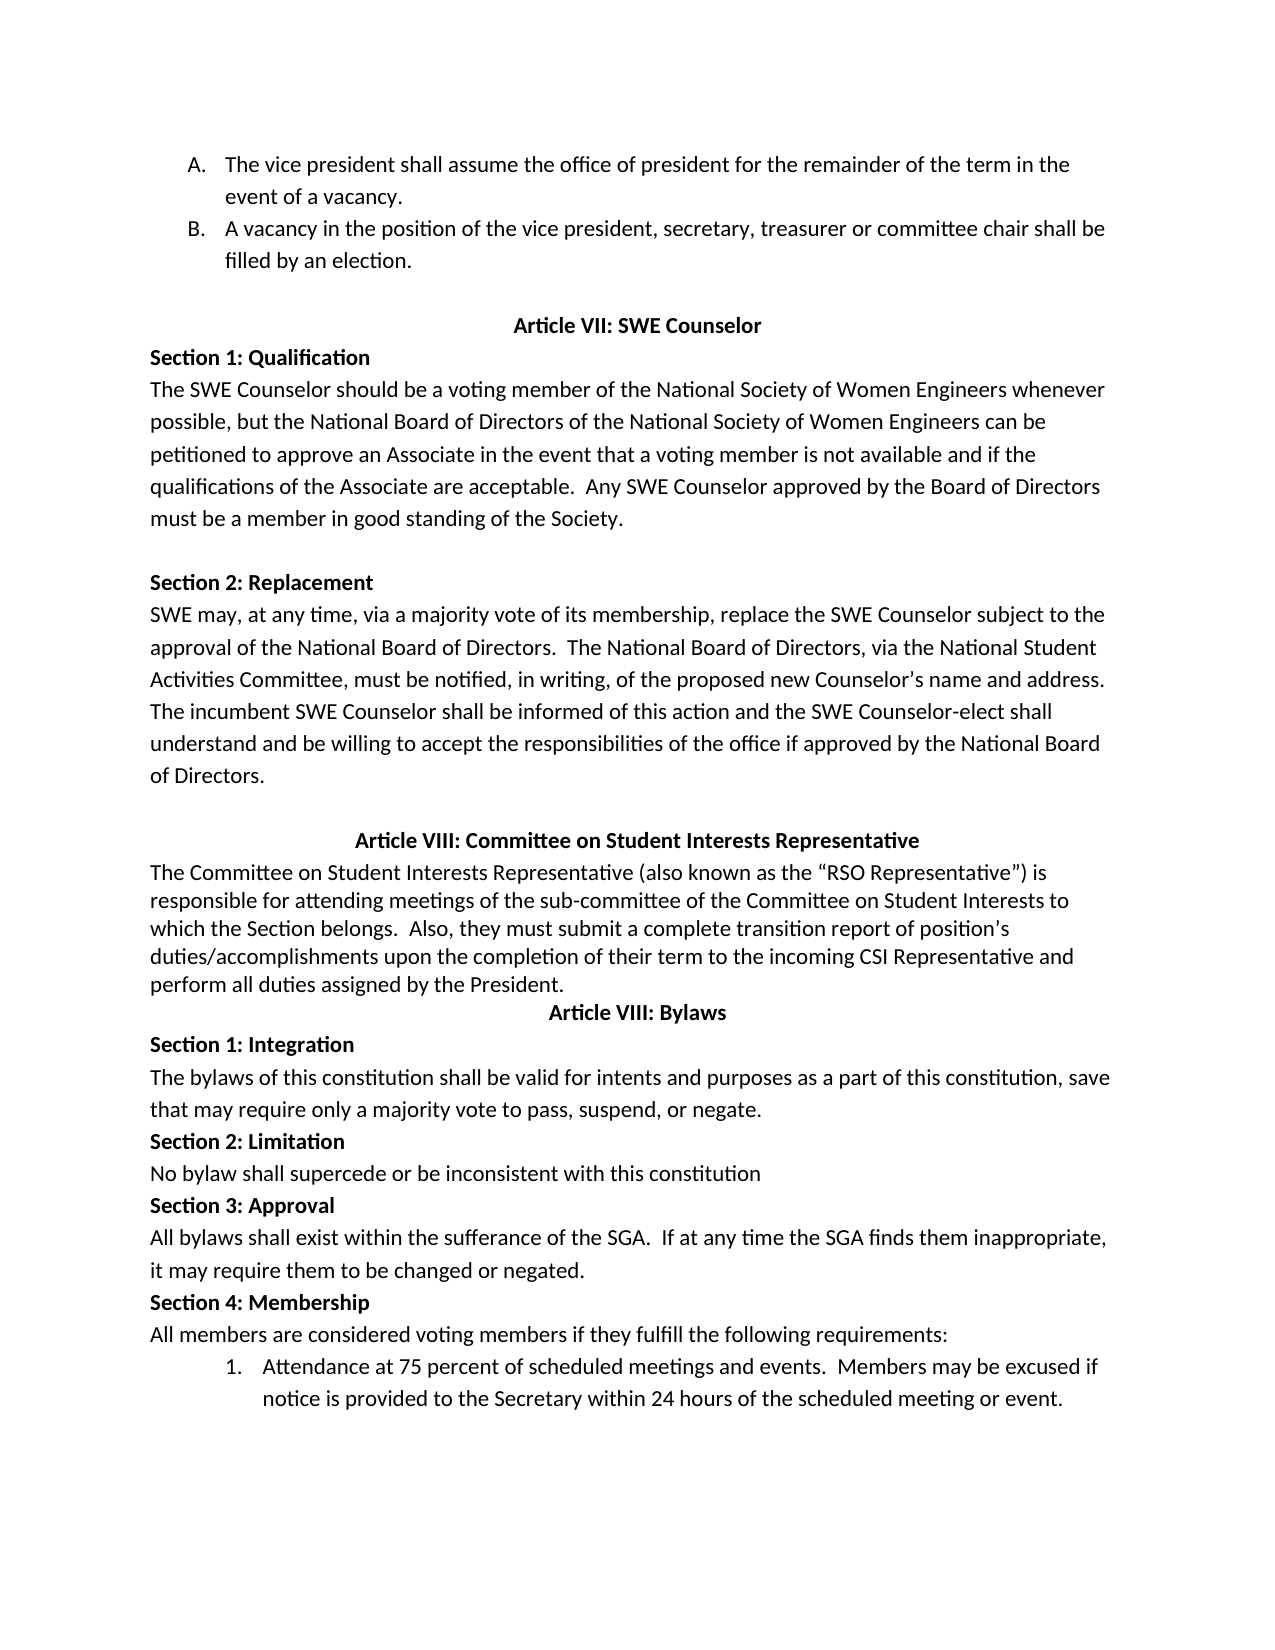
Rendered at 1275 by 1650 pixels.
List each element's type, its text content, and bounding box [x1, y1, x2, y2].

text The bylaws of this constitution shall be valid for intents and purposes as a part of this constitution, save that may require only a majority vote to pass, suspend, or negate. [150, 1063, 1125, 1123]
text SWE may, at any time, via a majority vote of its membership, replace the SWE Counselor subject to the approval of the National Board of Directors. The National Board of Directors, via the National Student Activities Committee, must be notified, in writing, of the proposed new Counselor’s name and address. The incumbent SWE Counselor shall be informed of this action and the SWE Counselor-elect shall understand and be willing to accept the responsibilities of the office if approved by the National Board of Directors. [150, 601, 1125, 789]
text Section 1: Qualification [150, 343, 1125, 371]
text Article VII: SWE Counselor [150, 311, 1125, 339]
text Article VIII: Committee on Student Interests Representative [150, 826, 1125, 854]
text All bylaws shall exist within the sufferance of the SGA. If at any time the SGA finds them inappropriate, it may require them to be changed or negated. [150, 1223, 1125, 1284]
text Section 4: Membership [150, 1288, 1125, 1316]
text No bylaw shall supercede or be inconsistent with this constitution [150, 1159, 1125, 1187]
list A vacancy in the position of the vice president, secretary, treasurer or committee chair shall be filled by an election. [187, 214, 1125, 274]
text Section 2: Limitation [150, 1127, 1125, 1155]
text Article VIII: Bylaws [150, 998, 1125, 1026]
list Attendance at 75 percent of scheduled meetings and events. Members may be excused if notice is provided to the Secretary within 24 hours of the scheduled meeting or event. [225, 1352, 1125, 1412]
text Section 1: Integration [150, 1030, 1125, 1058]
text Section 2: Replacement [150, 568, 1125, 596]
text The Committee on Student Interests Representative (also known as the “RSO Representative”) is responsible for attending meetings of the sub-committee of the Committee on Student Interests to which the Section belongs. Also, they must submit a complete transition report of position’s duties/accomplishments upon the completion of their term to the incoming CSI Representative and perform all duties assigned by the President. [150, 858, 1125, 998]
text All members are considered voting members if they fulfill the following requirements: [150, 1320, 1125, 1348]
text The SWE Counselor should be a voting member of the National Society of Women Engineers whenever possible, but the National Board of Directors of the National Society of Women Engineers can be petitioned to approve an Associate in the event that a voting member is not available and if the qualifications of the Associate are acceptable. Any SWE Counselor approved by the Board of Directors must be a member in good standing of the Society. [150, 375, 1125, 532]
list The vice president shall assume the office of president for the remainder of the term in the event of a vacancy. [187, 150, 1125, 210]
text Section 3: Approval [150, 1191, 1125, 1219]
